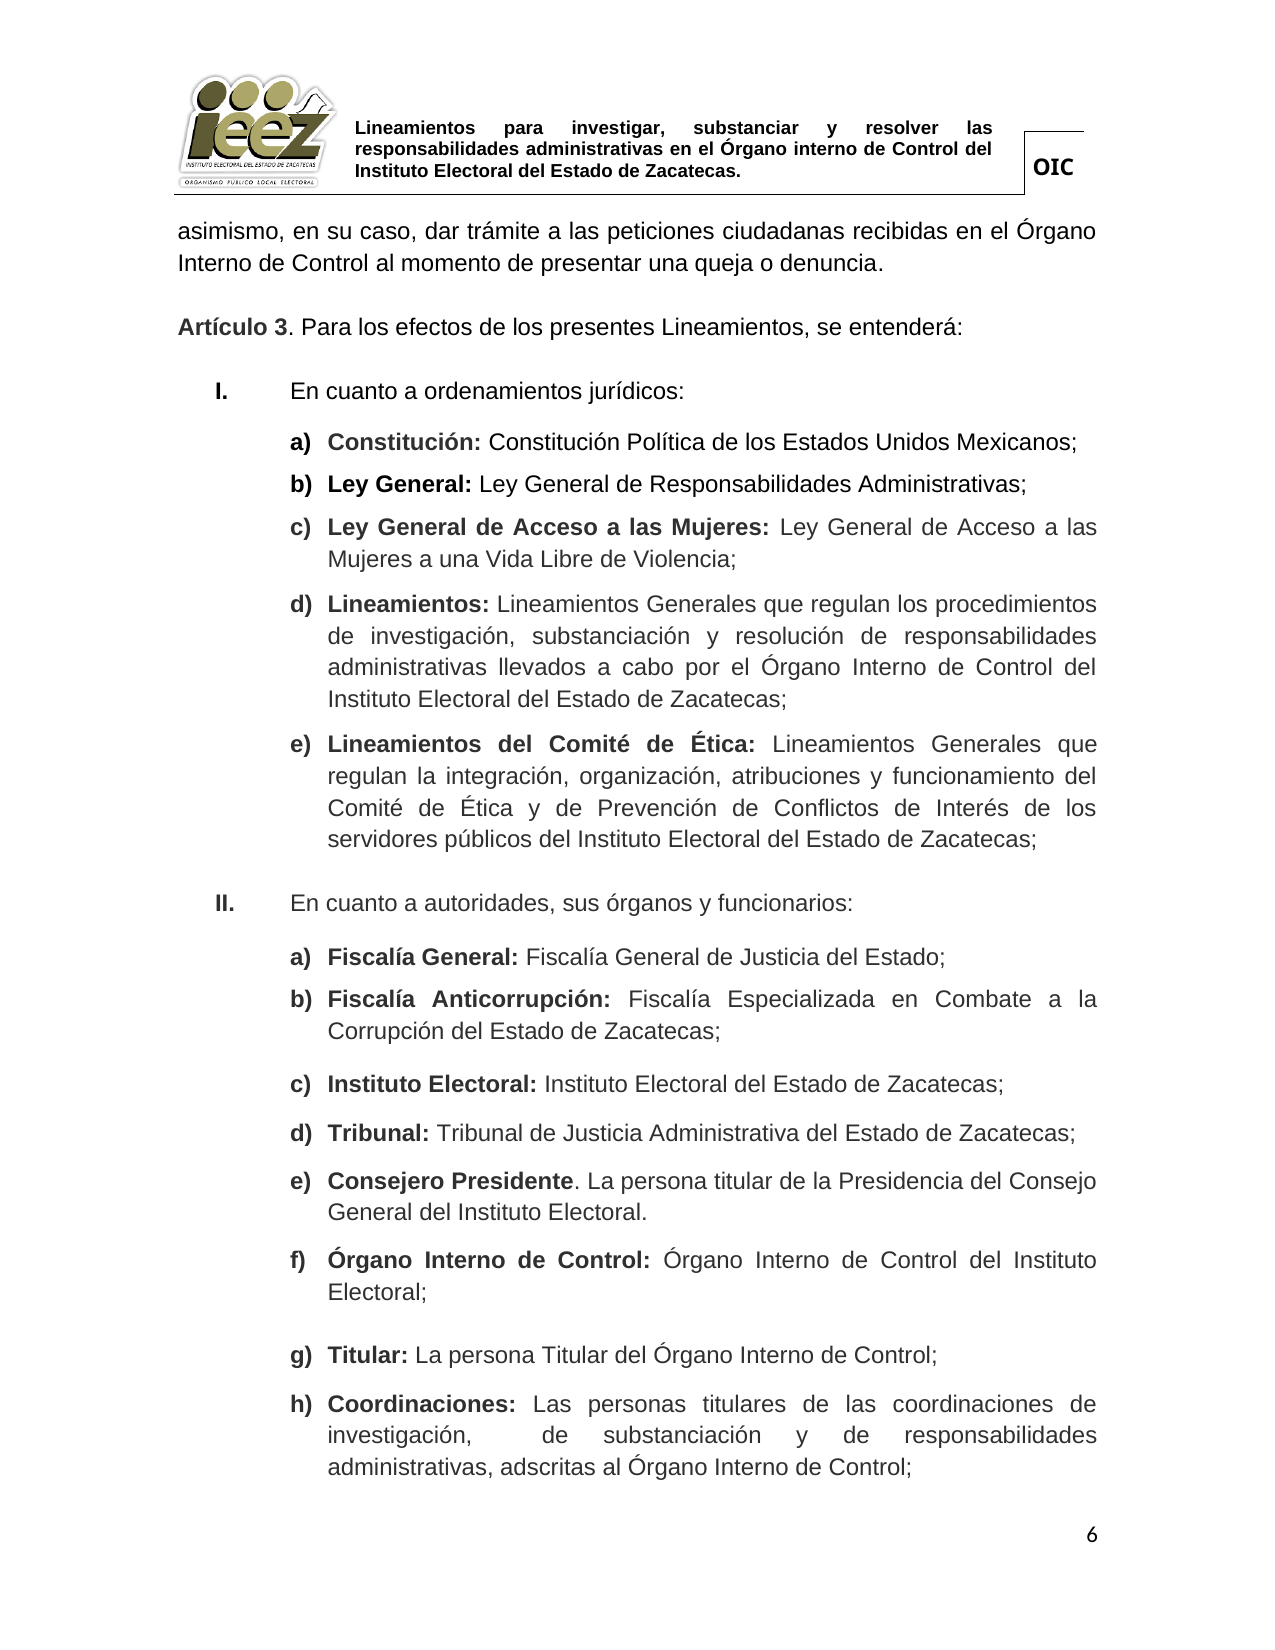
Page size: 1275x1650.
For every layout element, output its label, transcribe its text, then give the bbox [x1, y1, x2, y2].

list Fiscalía Anticorrupción: Fiscalía Especializada en Combate a la Corrupción del Estado de Zacatecas; [290, 985, 1098, 1044]
list Consejero Presidente. La persona titular de la Presidencia del Consejo General del Instituto Electoral. [290, 1167, 1098, 1226]
list Coordinaciones: Las personas titulares de las coordinaciones de investigación, de substanciación y de responsabilidades administrativas, adscritas al Órgano Interno de Control; [290, 1389, 1098, 1481]
list Órgano Interno de Control: Órgano Interno de Control del Instituto Electoral; [290, 1246, 1098, 1306]
list En cuanto a ordenamientos jurídicos: [215, 377, 1098, 404]
list Tribunal: Tribunal de Justicia Administrativa del Estado de Zacatecas; [290, 1118, 1098, 1146]
list Lineamientos: Lineamientos Generales que regulan los procedimientos de investigación, substanciación y resolución de responsabilidades administrativas llevados a cabo por el Órgano Interno de Control del Instituto Electoral del Estado de Zacatecas; [290, 590, 1098, 713]
text Artículo 3. Para los efectos de los presentes Lineamientos, se entenderá: [177, 313, 1098, 341]
list Ley General: Ley General de Responsabilidades Administrativas; [290, 470, 1098, 498]
list Instituto Electoral: Instituto Electoral del Estado de Zacatecas; [290, 1070, 1098, 1098]
list Titular: La persona Titular del Órgano Interno de Control; [290, 1341, 1098, 1369]
list Ley General de Acceso a las Mujeres: Ley General de Acceso a las Mujeres a una Vida Libre de Violencia; [290, 513, 1098, 572]
picture [177, 73, 339, 189]
list Lineamientos del Comité de Ética: Lineamientos Generales que regulan la integración, organización, atribuciones y funcionamiento del Comité de Ética y de Prevención de Conflictos de Interés de los servidores públicos del Instituto Electoral del Estado de Zacatecas; [290, 730, 1098, 853]
list Fiscalía General: Fiscalía General de Justicia del Estado; [290, 942, 1098, 970]
list En cuanto a autoridades, sus órganos y funcionarios: [215, 889, 1098, 916]
list Constitución: Constitución Política de los Estados Unidos Mexicanos; [290, 427, 1098, 455]
